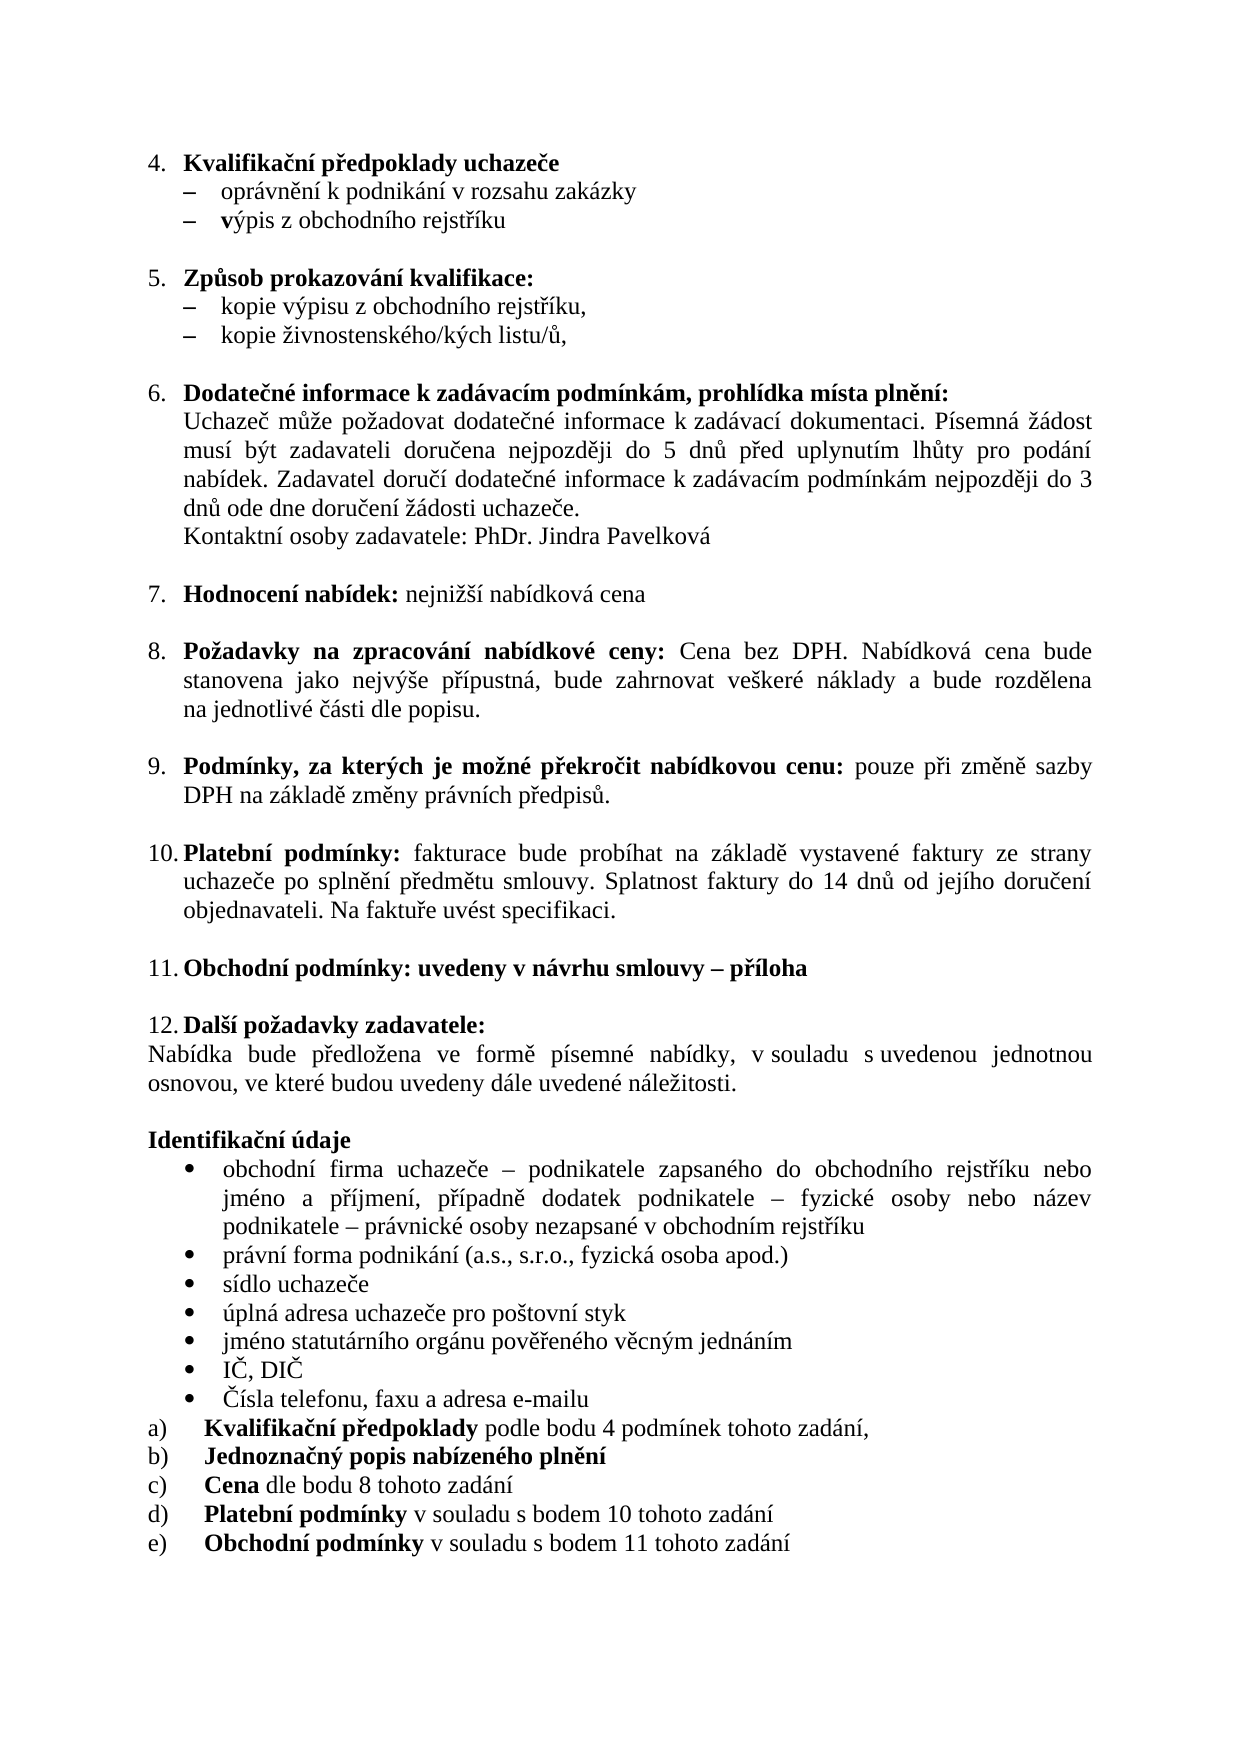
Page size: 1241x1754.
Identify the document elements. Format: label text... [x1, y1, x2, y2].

list Kvalifikační předpoklady uchazeče [148, 148, 1093, 176]
list Dodatečné informace k zadávacím podmínkám, prohlídka místa plnění: [148, 378, 1093, 406]
list Způsob prokazování kvalifikace: [148, 263, 1093, 291]
text Nabídka bude předložena ve formě písemné nabídky, v souladu s uvedenou jednotnou osnovou, ve které budou uvedeny dále uvedené náležitosti. [148, 1039, 1093, 1096]
list Podmínky, za kterých je možné překročit nabídkovou cenu: pouze při změně sazby DPH na základě změny právních předpisů. [148, 751, 1093, 809]
list Obchodní podmínky: uvedeny v návrhu smlouvy – příloha [148, 953, 1093, 981]
list výpis z obchodního rejstříku [183, 205, 1093, 234]
list obchodní firma uchazeče – podnikatele zapsaného do obchodního rejstříku nebo jméno a příjmení, případně dodatek podnikatele – fyzické osoby nebo název podnikatele – právnické osoby nezapsané v obchodním rejstříku [185, 1154, 1093, 1240]
list IČ, DIČ [185, 1355, 1093, 1384]
list právní forma podnikání (a.s., s.r.o., fyzická osoba apod.) [185, 1240, 1093, 1269]
list Hodnocení nabídek: nejnižší nabídková cena [148, 579, 1093, 608]
list sídlo uchazeče [185, 1269, 1093, 1298]
list Cena dle bodu 8 tohoto zadání [148, 1470, 1093, 1499]
list jméno statutárního orgánu pověřeného věcným jednáním [185, 1326, 1093, 1355]
list oprávnění k podnikání v rozsahu zakázky [183, 176, 1093, 205]
list Čísla telefonu, faxu a adresa e-mailu [185, 1384, 1093, 1413]
text Uchazeč může požadovat dodatečné informace k zadávací dokumentaci. Písemná žádost musí být zadavateli doručena nejpozději do 5 dnů před uplynutím lhůty pro podání nabídek. Zadavatel doručí dodatečné informace k zadávacím podmínkám nejpozději do 3 dnů ode dne doručení žádosti uchazeče. [183, 406, 1093, 521]
list úplná adresa uchazeče pro poštovní styk [185, 1298, 1093, 1326]
list Platební podmínky: fakturace bude probíhat na základě vystavené faktury ze strany uchazeče po splnění předmětu smlouvy. Splatnost faktury do 14 dnů od jejího doručení objednavateli. Na faktuře uvést specifikaci. [148, 838, 1093, 924]
list Platební podmínky v souladu s bodem 10 tohoto zadání [148, 1499, 1093, 1528]
list Obchodní podmínky v souladu s bodem 11 tohoto zadání [148, 1528, 1093, 1556]
text Identifikační údaje [148, 1125, 1093, 1154]
list kopie živnostenského/kých listu/ů, [183, 320, 1093, 349]
list Jednoznačný popis nabízeného plnění [148, 1441, 1093, 1470]
text Kontaktní osoby zadavatele: PhDr. Jindra Pavelková [148, 521, 1093, 550]
list kopie výpisu z obchodního rejstříku, [183, 291, 1093, 320]
list Kvalifikační předpoklady podle bodu 4 podmínek tohoto zadání, [148, 1413, 1093, 1441]
list Požadavky na zpracování nabídkové ceny: Cena bez DPH. Nabídková cena bude stanovena jako nejvýše přípustná, bude zahrnovat veškeré náklady a bude rozdělena na jednotlivé části dle popisu. [148, 636, 1093, 723]
list Další požadavky zadavatele: [148, 1010, 1093, 1039]
